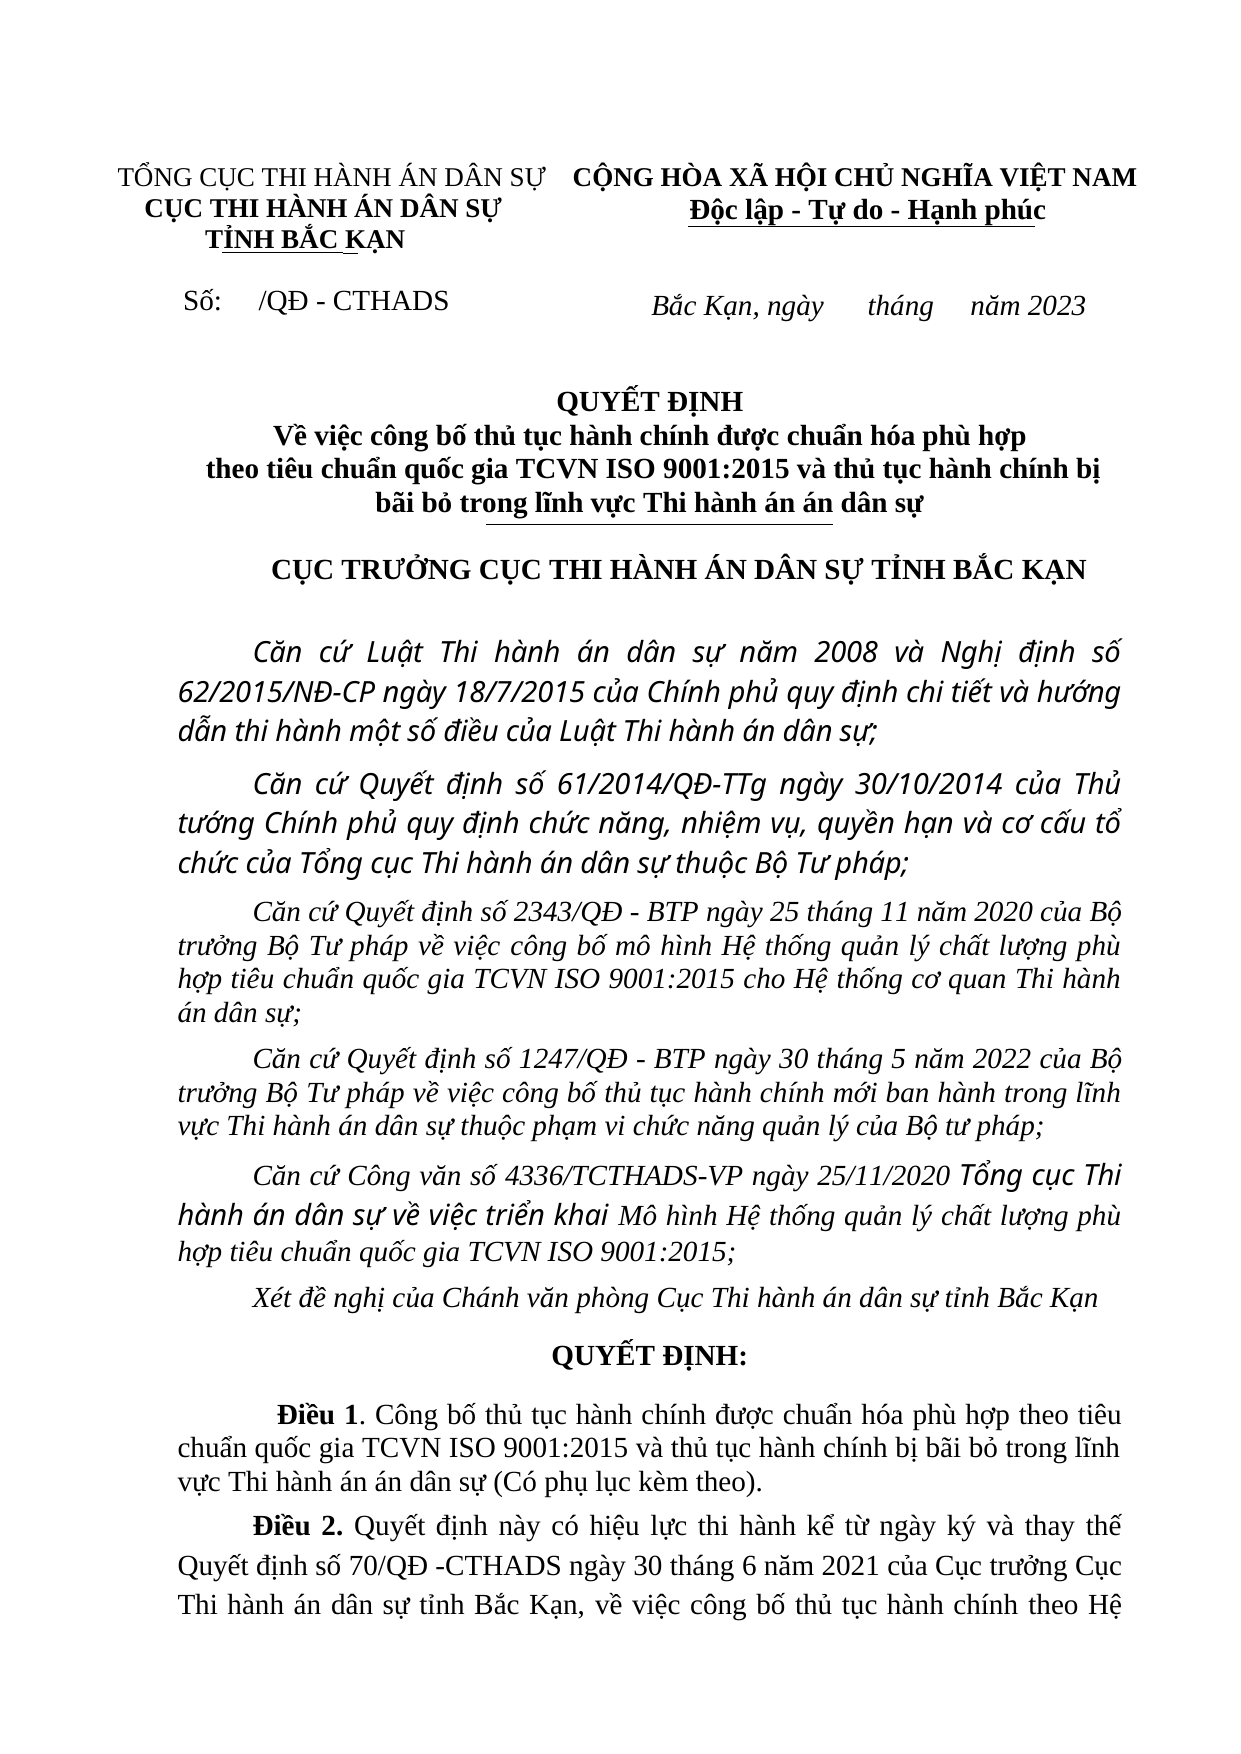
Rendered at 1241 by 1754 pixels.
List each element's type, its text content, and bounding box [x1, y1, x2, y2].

text Căn cứ Quyết định số 1247/QĐ - BTP ngày 30 tháng 5 năm 2022 của Bộ trưởng Bộ Tư pháp về việc công bố thủ tục hành chính mới ban hành trong lĩnh vực Thi hành án dân sự thuộc phạm vi chức năng quản lý của Bộ tư pháp; [177, 1041, 1122, 1142]
text Căn cứ Luật Thi hành án dân sự năm 2008 và Nghị định số 62/2015/NĐ-CP ngày 18/7/2015 của Chính phủ quy định chi tiết và hướng dẫn thi hành một số điều của Luật Thi hành án dân sự; [177, 631, 1122, 750]
text Về việc công bố thủ tục hành chính được chuẩn hóa phù hợp [177, 418, 1122, 451]
table_header CỘNG HÒA XÃ HỘI CHỦ NGHĨA VIỆT NAM Độc lập - Tự do - Hạnh phúc [561, 161, 1220, 255]
text QUYẾT ĐỊNH [177, 384, 1122, 418]
text Căn cứ Quyết định số 2343/QĐ - BTP ngày 25 tháng 11 năm 2020 của Bộ trưởng Bộ Tư pháp về việc công bố mô hình Hệ thống quản lý chất lượng phù hợp tiêu chuẩn quốc gia TCVN ISO 9001:2015 cho Hệ thống cơ quan Thi hành án dân sự; [177, 894, 1122, 1029]
text Căn cứ Công văn số 4336/TCTHADS-VP ngày 25/11/2020 Tổng cục Thi hành án dân sự về việc triển khai Mô hình Hệ thống quản lý chất lượng phù hợp tiêu chuẩn quốc gia TCVN ISO 9001:2015; [177, 1154, 1122, 1267]
table_cell Số: /QĐ - CTHADS [106, 255, 525, 355]
table_header TỔNG CỤC THI HÀNH ÁN DÂN SỰ CỤC THI HÀNH ÁN DÂN SỰ TỈNH BẮC KẠN [79, 161, 561, 255]
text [177, 1504, 1122, 1622]
text Căn cứ Quyết định số 61/2014/QĐ-TTg ngày 30/10/2014 của Thủ tướng Chính phủ quy định chức năng, nhiệm vụ, quyền hạn và cơ cấu tổ chức của Tổng cục Thi hành án dân sự thuộc Bộ Tư pháp; [177, 763, 1122, 882]
text Điều 1. Công bố thủ tục hành chính được chuẩn hóa phù hợp theo tiêu chuẩn quốc gia TCVN ISO 9001:2015 và thủ tục hành chính bị bãi bỏ trong lĩnh vực Thi hành án án dân sự (Có phụ lục kèm theo). [177, 1397, 1122, 1497]
table_cell Bắc Kạn, ngày tháng năm 2023 [525, 255, 1211, 355]
text CỤC TRƯỞNG CỤC THI HÀNH ÁN DÂN SỰ TỈNH BẮC KẠN [177, 552, 1122, 585]
text Xét đề nghị của Chánh văn phòng Cục Thi hành án dân sự tỉnh Bắc Kạn [177, 1280, 1122, 1313]
text QUYẾT ĐỊNH: [177, 1338, 1122, 1372]
text theo tiêu chuẩn quốc gia TCVN ISO 9001:2015 và thủ tục hành chính bị bãi bỏ trong lĩnh vực Thi hành án án dân sự [177, 451, 1122, 518]
